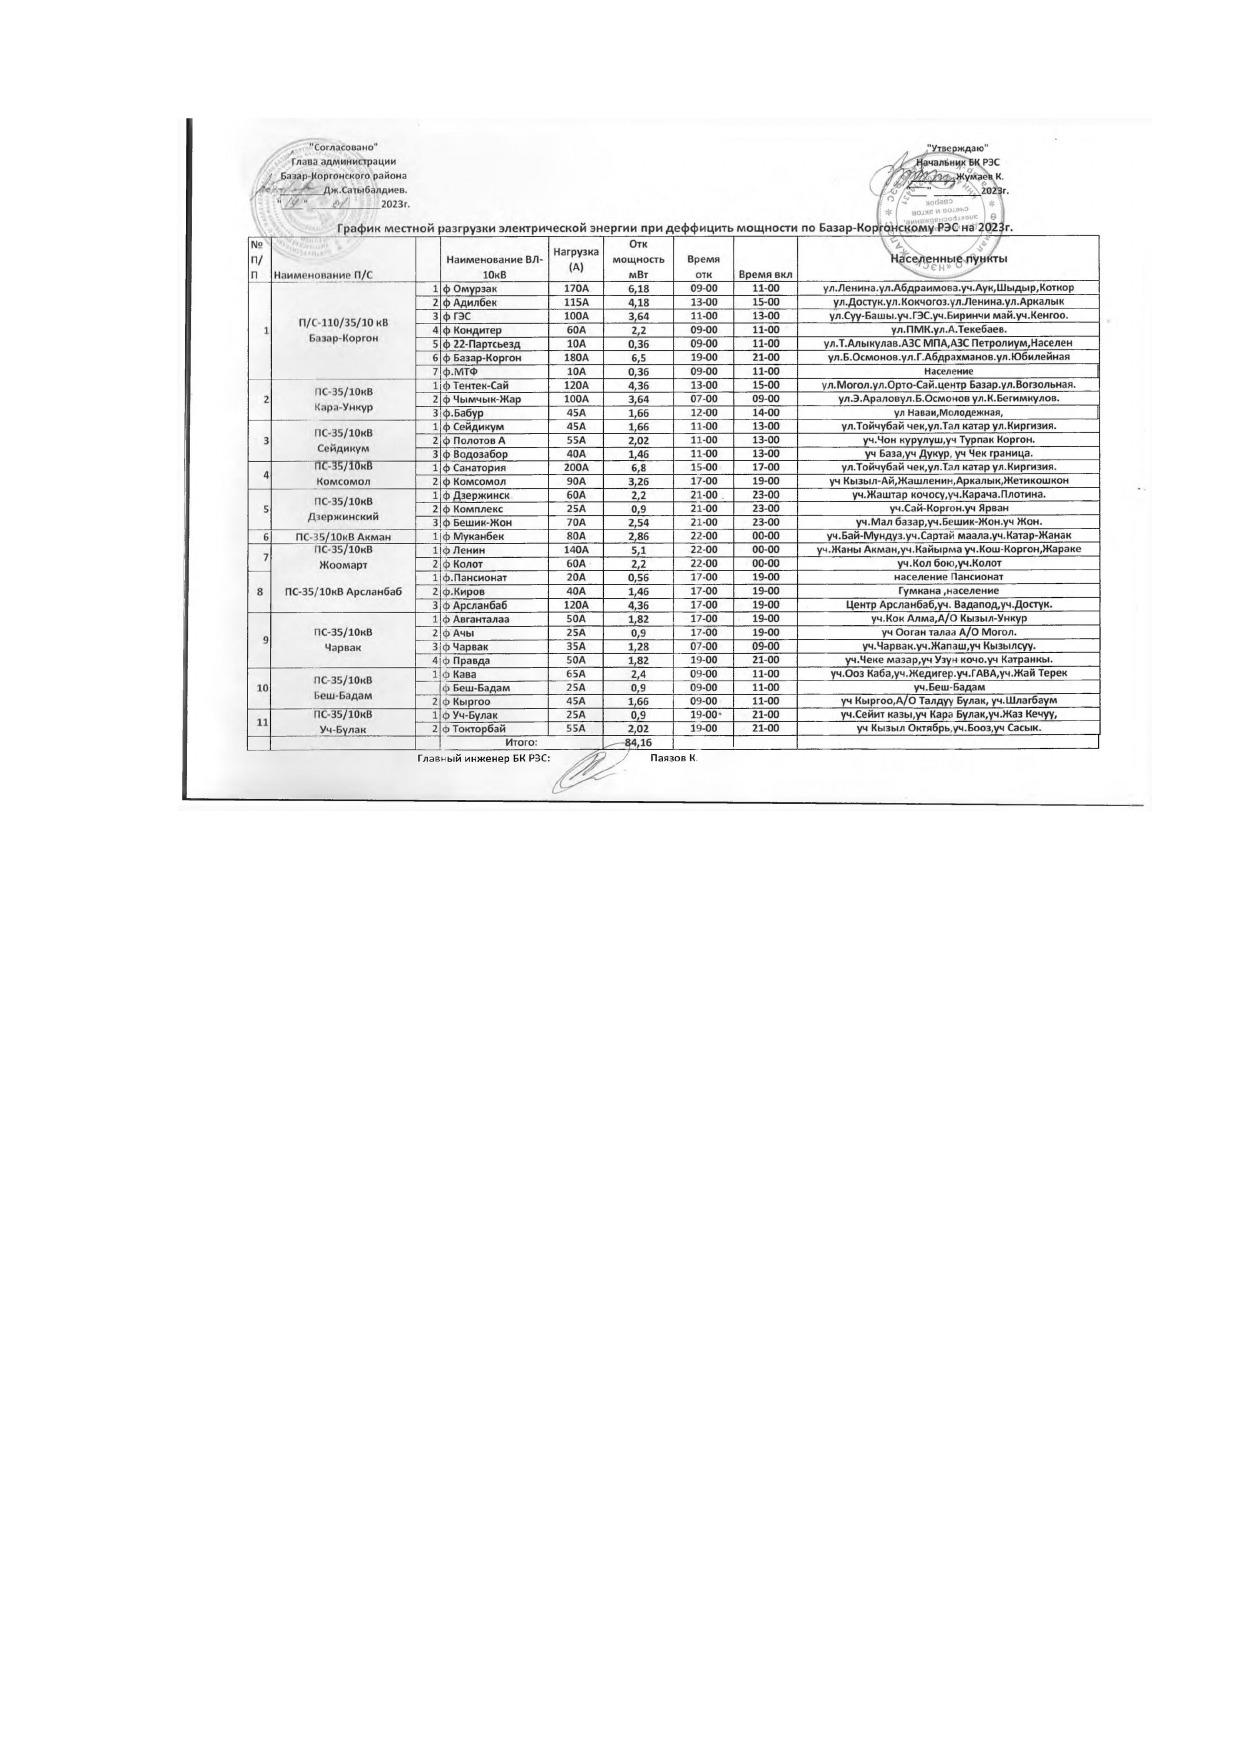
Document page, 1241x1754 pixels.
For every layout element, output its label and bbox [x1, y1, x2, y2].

picture [177, 118, 1152, 811]
